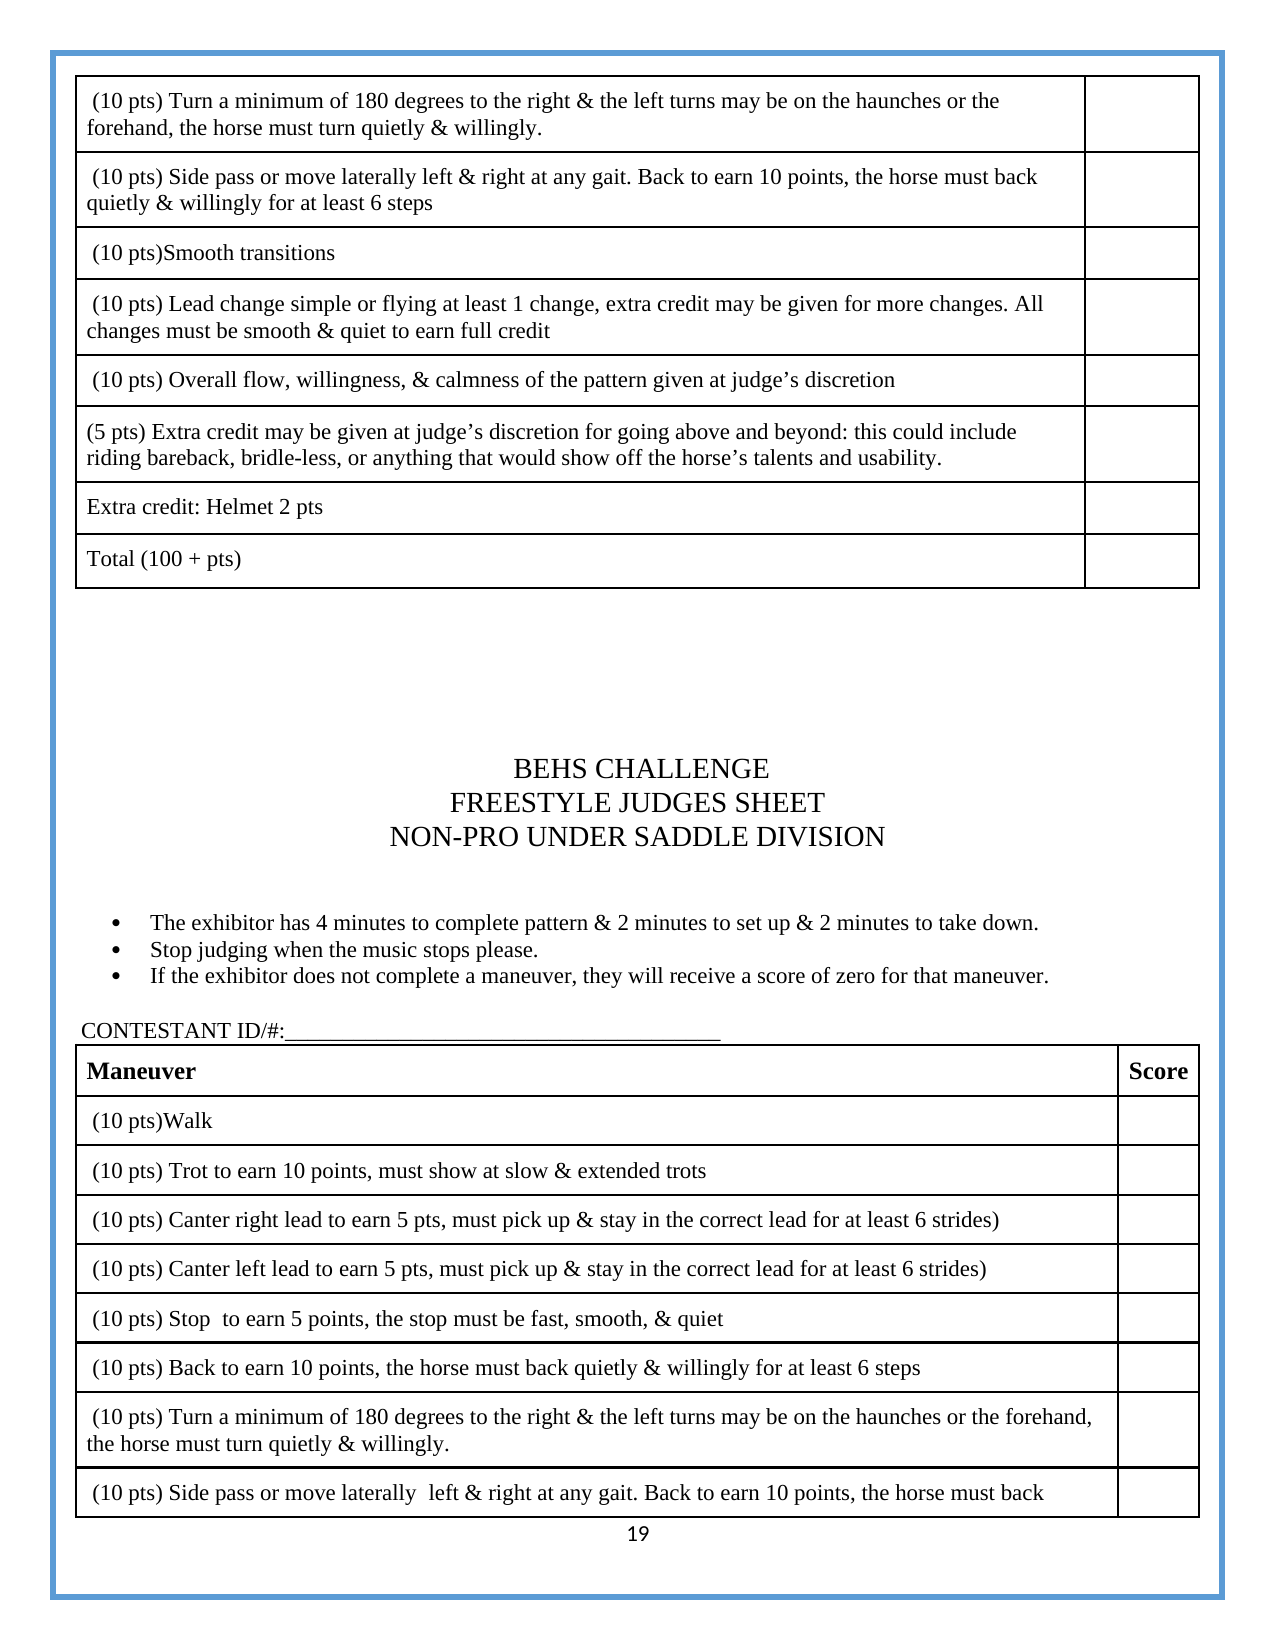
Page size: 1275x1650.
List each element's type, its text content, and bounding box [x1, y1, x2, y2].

table_cell [1119, 1469, 1198, 1516]
table_cell (10 pts) Canter right lead to earn 5 pts, must pick up & stay in the correct lead for at least 6 strides) [77, 1196, 1117, 1243]
table_cell (10 pts) Stop to earn 5 points, the stop must be fast, smooth, & quiet [77, 1294, 1117, 1341]
table_cell (10 pts)Walk [77, 1097, 1117, 1144]
list If the exhibitor does not complete a maneuver, they will receive a score of zero for that maneuver. [112, 962, 1200, 988]
table_cell (10 pts) Trot to earn 10 points, must show at slow & extended trots [77, 1146, 1117, 1194]
table_cell (10 pts)Smooth transitions [77, 228, 1084, 278]
table_cell [1119, 1097, 1198, 1144]
table_cell [1086, 77, 1198, 151]
table_cell (10 pts) Canter left lead to earn 5 pts, must pick up & stay in the correct lead for at least 6 strides) [77, 1245, 1117, 1292]
table_cell Total (100 + pts) [77, 535, 1084, 587]
table_cell (10 pts) Turn a minimum of 180 degrees to the right & the left turns may be on the haunches or the forehand, the horse must turn quietly & willingly. [77, 1393, 1117, 1466]
table_cell (5 pts) Extra credit may be given at judge’s discretion for going above and beyond: this could include riding bareback, bridle-less, or anything that would show off the horse’s talents and usability. [77, 407, 1084, 481]
table_cell [1086, 280, 1198, 353]
table_cell [1086, 356, 1198, 405]
table_header Maneuver [77, 1046, 1117, 1095]
table_cell (10 pts) Turn a minimum of 180 degrees to the right & the left turns may be on the haunches or the forehand, the horse must turn quietly & willingly. [77, 77, 1084, 151]
table_cell [1119, 1196, 1198, 1243]
table_cell (10 pts) Back to earn 10 points, the horse must back quietly & willingly for at least 6 steps [77, 1344, 1117, 1391]
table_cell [77, 1469, 1117, 1516]
list Stop judging when the music stops please. [112, 936, 1200, 962]
table_cell [1086, 228, 1198, 278]
table_cell (10 pts) Lead change simple or flying at least 1 change, extra credit may be given for more changes. All changes must be smooth & quiet to earn full credit [77, 280, 1084, 353]
text NON-PRO UNDER SADDLE DIVISION [75, 819, 1200, 852]
table_cell [1119, 1245, 1198, 1292]
table_cell [1086, 483, 1198, 532]
text CONTESTANT ID/#:______________________________________ [75, 1017, 1200, 1043]
list The exhibitor has 4 minutes to complete pattern & 2 minutes to set up & 2 minutes to take down. [112, 909, 1200, 936]
table_cell [1086, 407, 1198, 481]
table_cell (10 pts) Overall flow, willingness, & calmness of the pattern given at judge’s discretion [77, 356, 1084, 405]
table_cell [1119, 1294, 1198, 1341]
table_cell [1086, 535, 1198, 587]
text FREESTYLE JUDGES SHEET [75, 785, 1200, 819]
text BEHS CHALLENGE [75, 749, 1200, 785]
table_cell Extra credit: Helmet 2 pts [77, 483, 1084, 532]
table_cell [1119, 1344, 1198, 1391]
table_header Score [1119, 1046, 1198, 1095]
table_cell [1086, 153, 1198, 226]
table_cell [1119, 1393, 1198, 1466]
table_cell [1119, 1146, 1198, 1194]
table_cell (10 pts) Side pass or move laterally left & right at any gait. Back to earn 10 points, the horse must back quietly & willingly for at least 6 steps [77, 153, 1084, 226]
